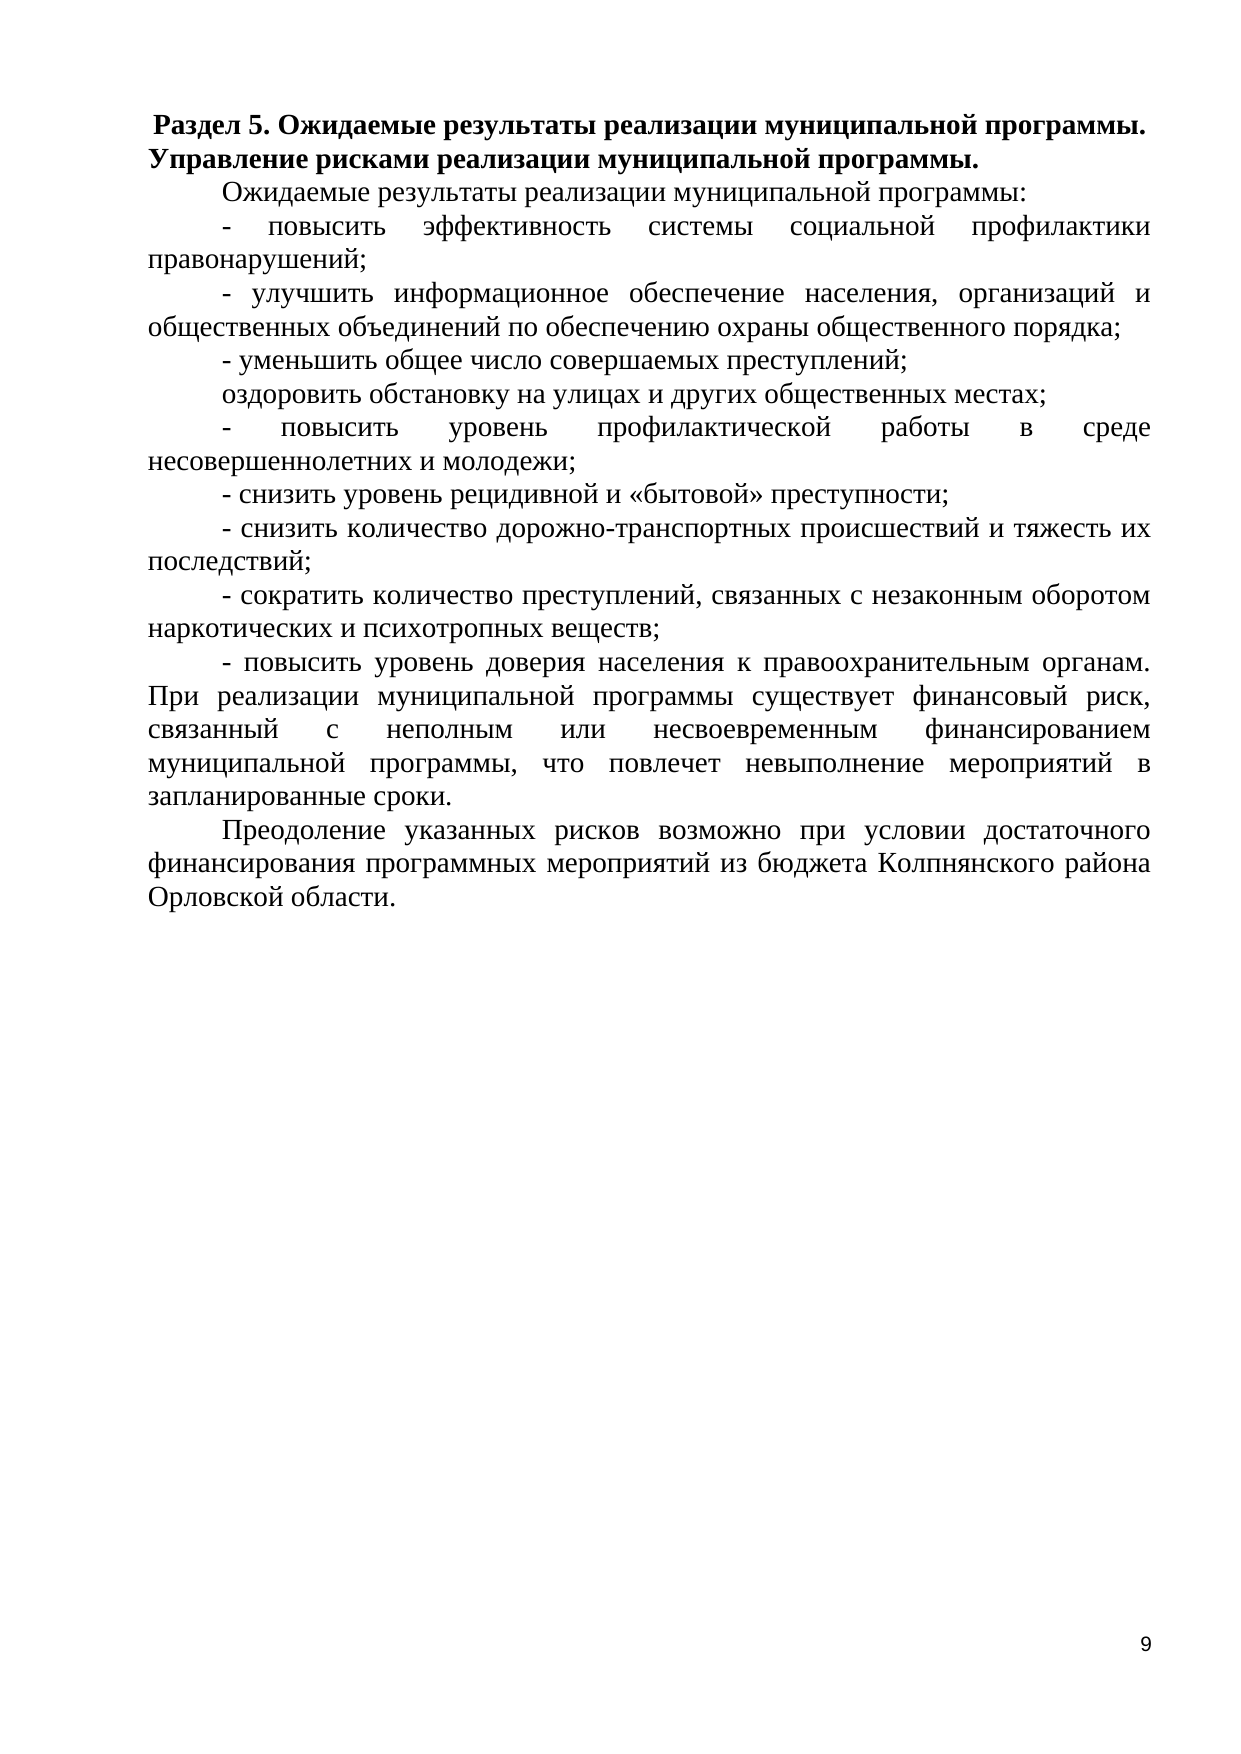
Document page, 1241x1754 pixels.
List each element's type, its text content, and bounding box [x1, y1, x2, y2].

text Преодоление указанных рисков возможно при условии достаточного финансирования программных мероприятий из бюджета Колпнянского района Орловской области. [148, 812, 1152, 912]
text - повысить уровень профилактической работы в среде несовершеннолетних и молодежи; [148, 409, 1152, 476]
text - улучшить информационное обеспечение населения, организаций и общественных объединений по обеспечению охраны общественного порядка; [148, 275, 1152, 342]
text Ожидаемые результаты реализации муниципальной программы: [148, 174, 1152, 208]
text - сократить количество преступлений, связанных с незаконным оборотом наркотических и психотропных веществ; [148, 577, 1152, 644]
text - повысить эффективность системы социальной профилактики правонарушений; [148, 208, 1152, 275]
text оздоровить обстановку на улицах и других общественных местах; [148, 376, 1152, 409]
text - снизить количество дорожно-транспортных происшествий и тяжесть их последствий; [148, 510, 1152, 577]
text - повысить уровень доверия населения к правоохранительным органам. При реализации муниципальной программы существует финансовый риск, связанный с неполным или несвоевременным финансированием муниципальной программы, что повлечет невыполнение мероприятий в запланированные сроки. [148, 644, 1152, 812]
text - уменьшить общее число совершаемых преступлений; [148, 342, 1152, 376]
text - снизить уровень рецидивной и «бытовой» преступности; [148, 476, 1152, 510]
text Раздел 5. Ожидаемые результаты реализации муниципальной программы. [148, 107, 1152, 141]
text Управление рисками реализации муниципальной программы. [148, 141, 1152, 174]
